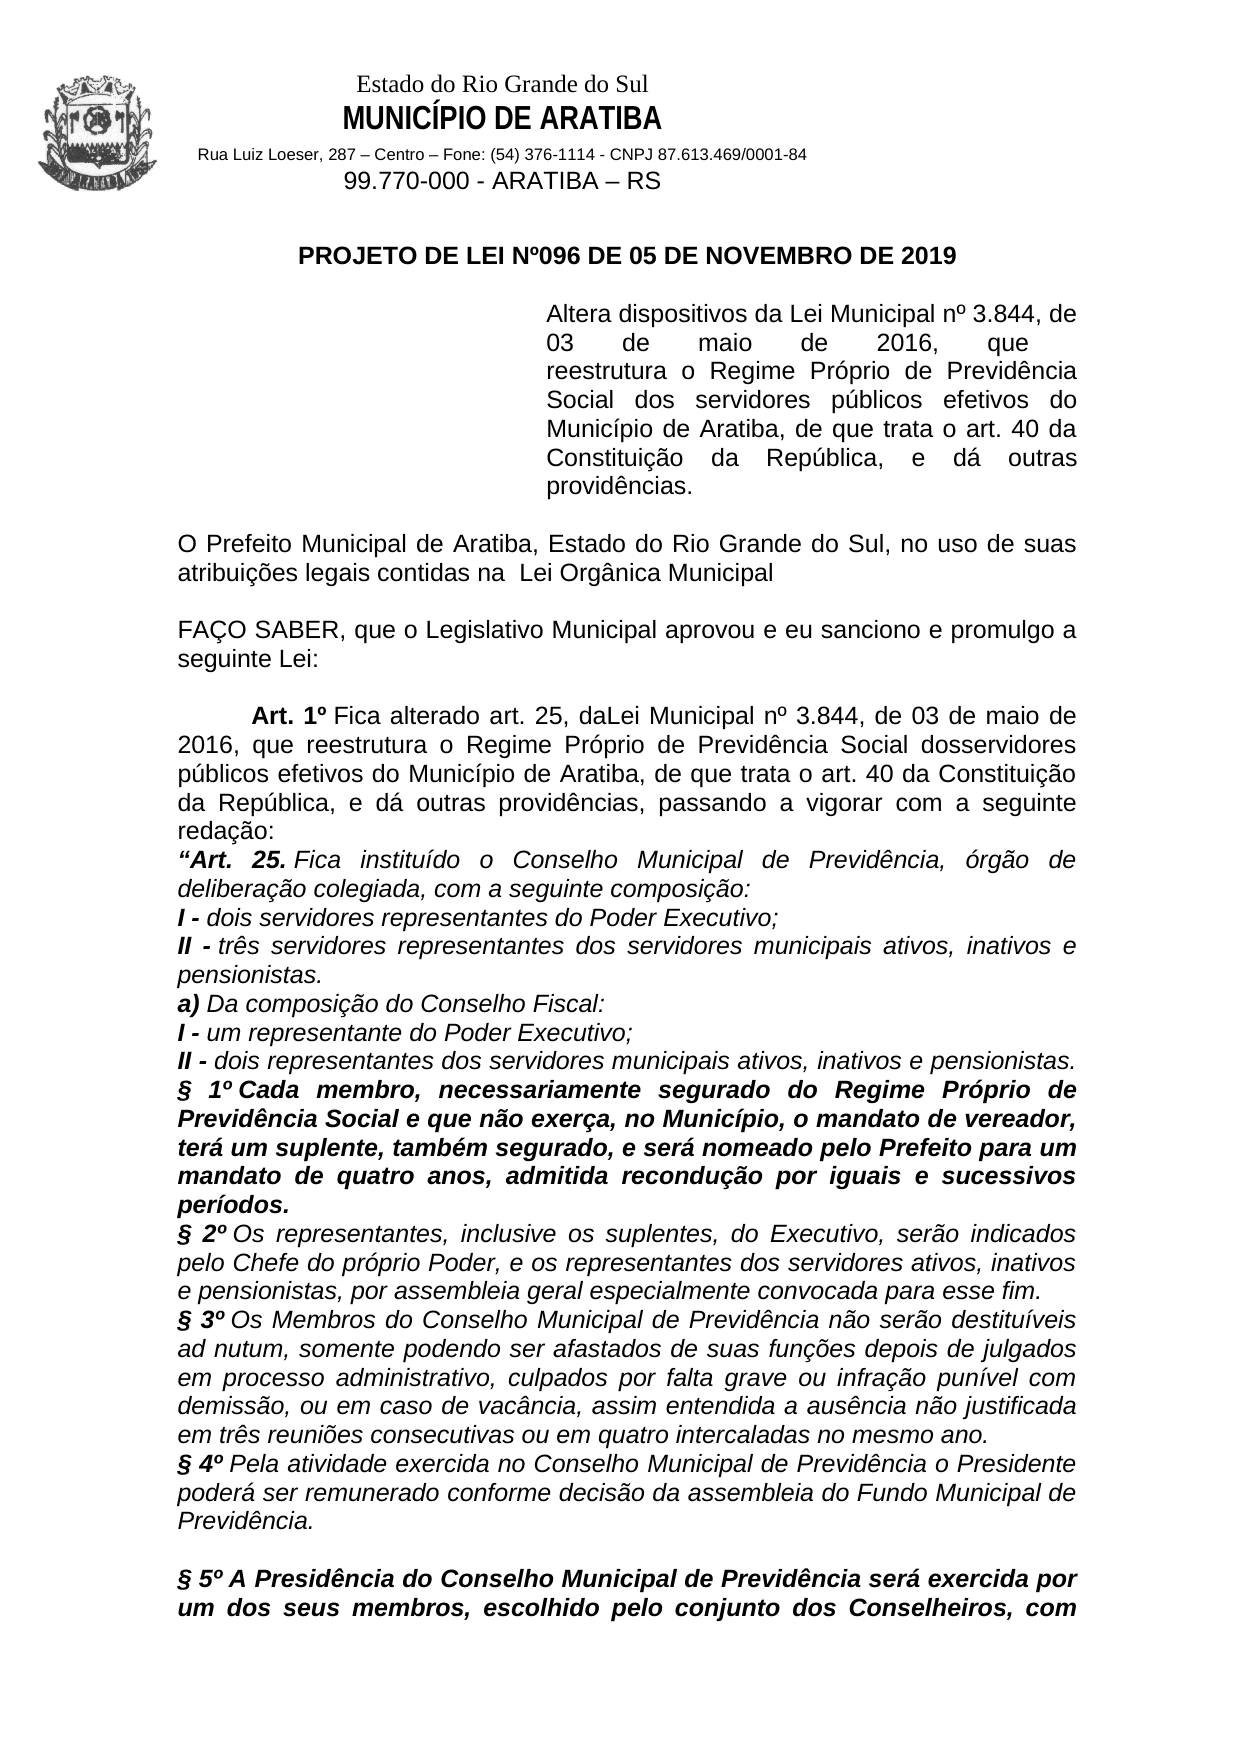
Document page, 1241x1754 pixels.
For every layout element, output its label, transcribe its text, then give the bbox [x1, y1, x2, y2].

text Altera dispositivos da Lei Municipal nº 3.844, de 03 de maio de 2016, que reestrutura o Regime Próprio de Previdência Social dos servidores públicos efetivos do Município de Aratiba, de que trata o art. 40 da Constituição da República, e dá outras providências. [546, 299, 1078, 500]
text II - dois representantes dos servidores municipais ativos, inativos e pensionistas. § 1º Cada membro, necessariamente segurado do Regime Próprio de Previdência Social e que não exerça, no Município, o mandato de vereador, terá um suplente, também segurado, e será nomeado pelo Prefeito para um mandato de quatro anos, admitida recondução por iguais e sucessivos períodos. § 2º Os representantes, inclusive os suplentes, do Executivo, serão indicados pelo Chefe do próprio Poder, e os representantes dos servidores ativos, inativos e pensionistas, por assembleia geral especialmente convocada para esse fim. [177, 1046, 1078, 1305]
text § 4º Pela atividade exercida no Conselho Municipal de Previdência o Presidente poderá ser remunerado conforme decisão da assembleia do Fundo Municipal de Previdência. [177, 1449, 1078, 1535]
text I - dois servidores representantes do Poder Executivo; [177, 902, 1078, 931]
text FAÇO SABER, que o Legislativo Municipal aprovou e eu sanciono e promulgo a seguinte Lei: [177, 586, 1078, 672]
text “Art. 25. Fica instituído o Conselho Municipal de Previdência, órgão de deliberação colegiada, com a seguinte composição: [177, 845, 1078, 902]
text § 3º Os Membros do Conselho Municipal de Previdência não serão destituíveis ad nutum, somente podendo ser afastados de suas funções depois de julgados em processo administrativo, culpados por falta grave ou infração punível com demissão, ou em caso de vacância, assim entendida a ausência não justificada em três reuniões consecutivas ou em quatro intercaladas no mesmo ano. [177, 1305, 1078, 1449]
text PROJETO DE LEI Nº096 DE 05 DE NOVEMBRO DE 2019 [177, 241, 1078, 270]
text a) Da composição do Conselho Fiscal: [177, 989, 1078, 1017]
text Art. 1º Fica alterado art. 25, daLei Municipal nº 3.844, de 03 de maio de 2016, que reestrutura o Regime Próprio de Previdência Social dosservidores públicos efetivos do Município de Aratiba, de que trata o art. 40 da Constituição da República, e dá outras providências, passando a vigorar com a seguinte redação: [177, 701, 1078, 845]
text O Prefeito Municipal de Aratiba, Estado do Rio Grande do Sul, no uso de suas atribuições legais contidas na Lei Orgânica Municipal [177, 529, 1078, 586]
text II - três servidores representantes dos servidores municipais ativos, inativos e pensionistas. [177, 931, 1078, 989]
picture [37, 75, 158, 191]
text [177, 1564, 1078, 1621]
text I - um representante do Poder Executivo; [177, 1017, 1078, 1046]
